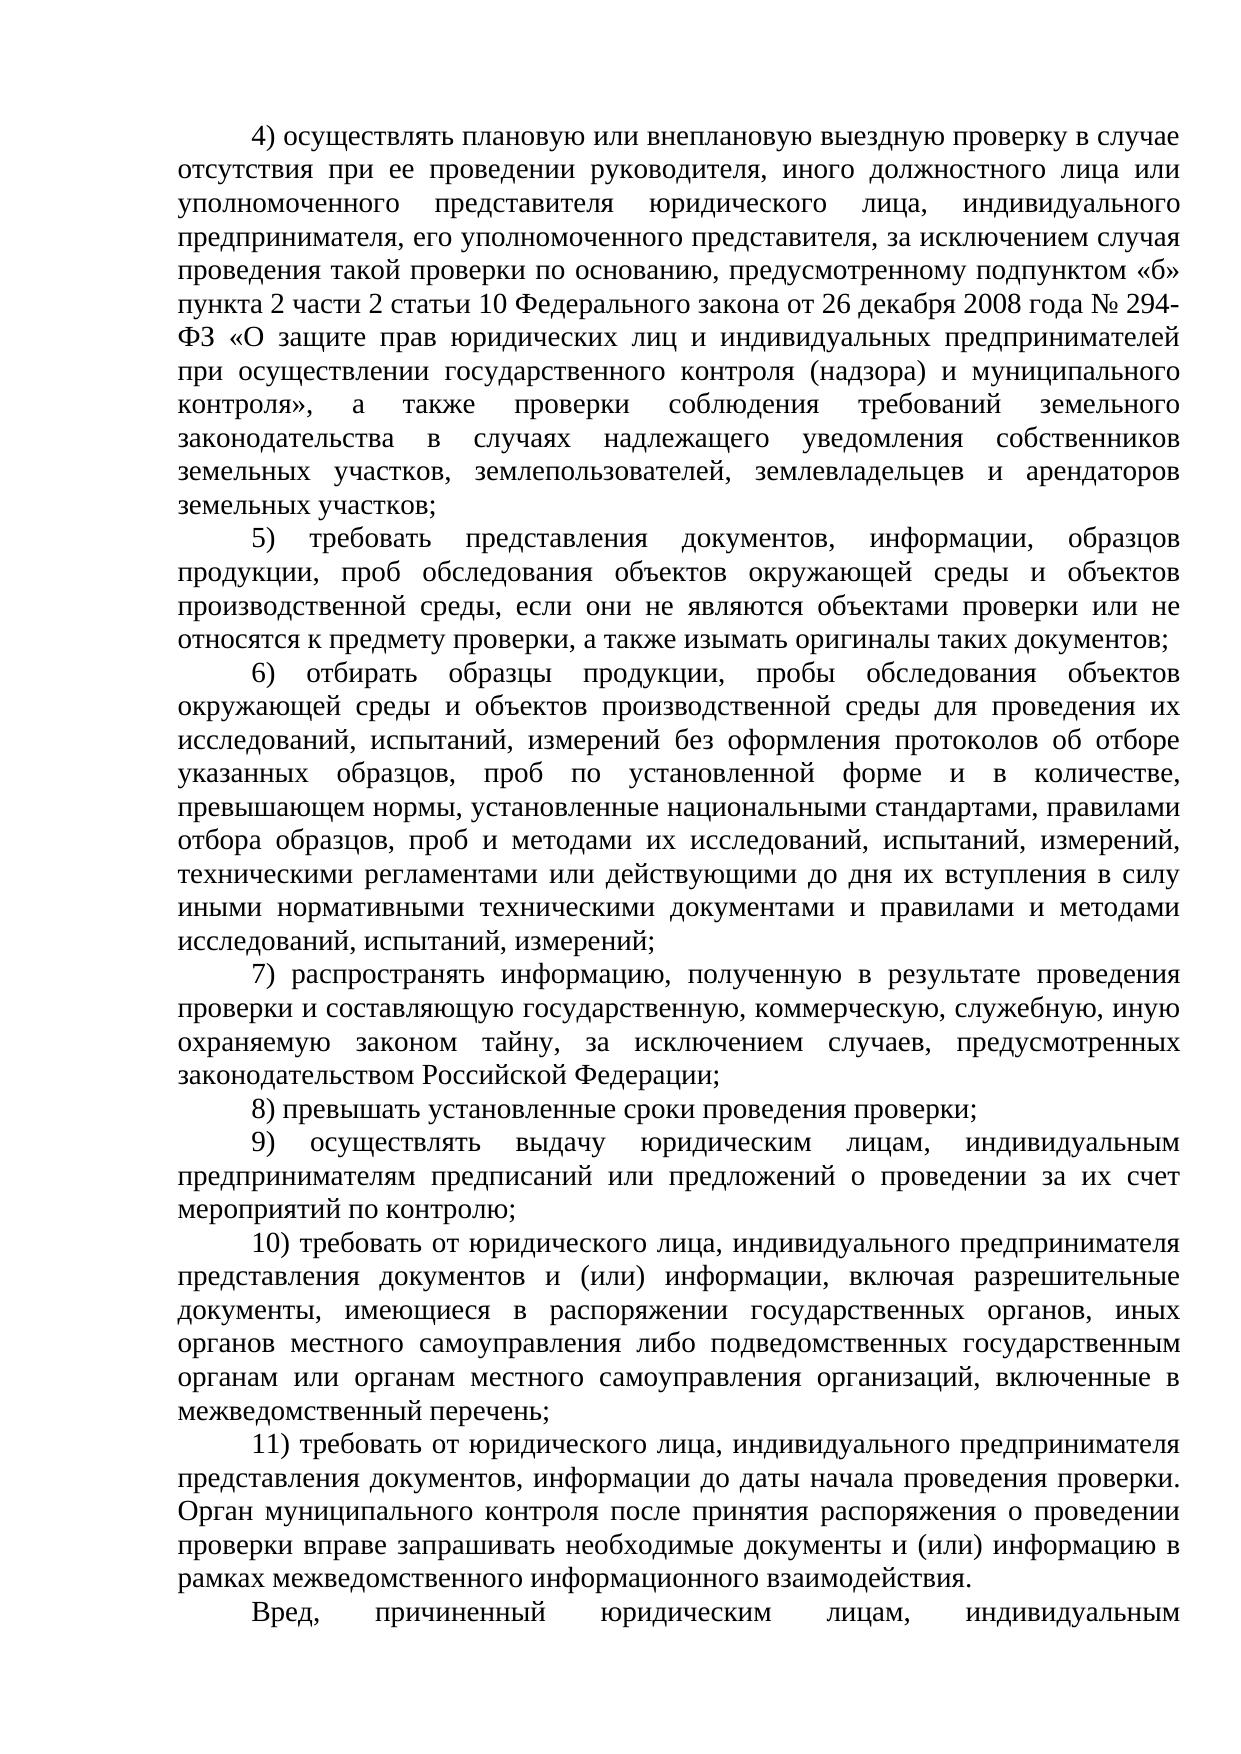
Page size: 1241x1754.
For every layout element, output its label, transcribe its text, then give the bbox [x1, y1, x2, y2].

text 6) отбирать образцы продукции, пробы обследования объектов окружающей среды и объектов производственной среды для проведения их исследований, испытаний, измерений без оформления протоколов об отборе указанных образцов, проб по установленной форме и в количестве, превышающем нормы, установленные национальными стандартами, правилами отбора образцов, проб и методами их исследований, испытаний, измерений, техническими регламентами или действующими до дня их вступления в силу иными нормативными техническими документами и правилами и методами исследований, испытаний, измерений; [177, 655, 1181, 957]
text 8) превышать установленные сроки проведения проверки; [177, 1091, 1181, 1124]
text 7) распространять информацию, полученную в результате проведения проверки и составляющую государственную, коммерческую, служебную, иную охраняемую законом тайну, за исключением случаев, предусмотренных законодательством Российской Федерации; [177, 957, 1181, 1091]
text 10) требовать от юридического лица, индивидуального предпринимателя представления документов и (или) информации, включая разрешительные документы, имеющиеся в распоряжении государственных органов, иных органов местного самоуправления либо подведомственных государственным органам или органам местного самоуправления организаций, включенные в межведомственный перечень; [177, 1225, 1181, 1426]
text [177, 1594, 1181, 1627]
text 11) требовать от юридического лица, индивидуального предпринимателя представления документов, информации до даты начала проведения проверки. Орган муниципального контроля после принятия распоряжения о проведении проверки вправе запрашивать необходимые документы и (или) информацию в рамках межведомственного информационного взаимодействия. [177, 1426, 1181, 1594]
text 4) осуществлять плановую или внеплановую выездную проверку в случае отсутствия при ее проведении руководителя, иного должностного лица или уполномоченного представителя юридического лица, индивидуального предпринимателя, его уполномоченного представителя, за исключением случая проведения такой проверки по основанию, предусмотренному подпунктом «б» пункта 2 части 2 статьи 10 Федерального закона от 26 декабря 2008 года № 294-ФЗ «О защите прав юридических лиц и индивидуальных предпринимателей при осуществлении государственного контроля (надзора) и муниципального контроля», а также проверки соблюдения требований земельного законодательства в случаях надлежащего уведомления собственников земельных участков, землепользователей, землевладельцев и арендаторов земельных участков; [177, 118, 1181, 521]
text 9) осуществлять выдачу юридическим лицам, индивидуальным предпринимателям предписаний или предложений о проведении за их счет мероприятий по контролю; [177, 1124, 1181, 1225]
text 5) требовать представления документов, информации, образцов продукции, проб обследования объектов окружающей среды и объектов производственной среды, если они не являются объектами проверки или не относятся к предмету проверки, а также изымать оригиналы таких документов; [177, 521, 1181, 655]
